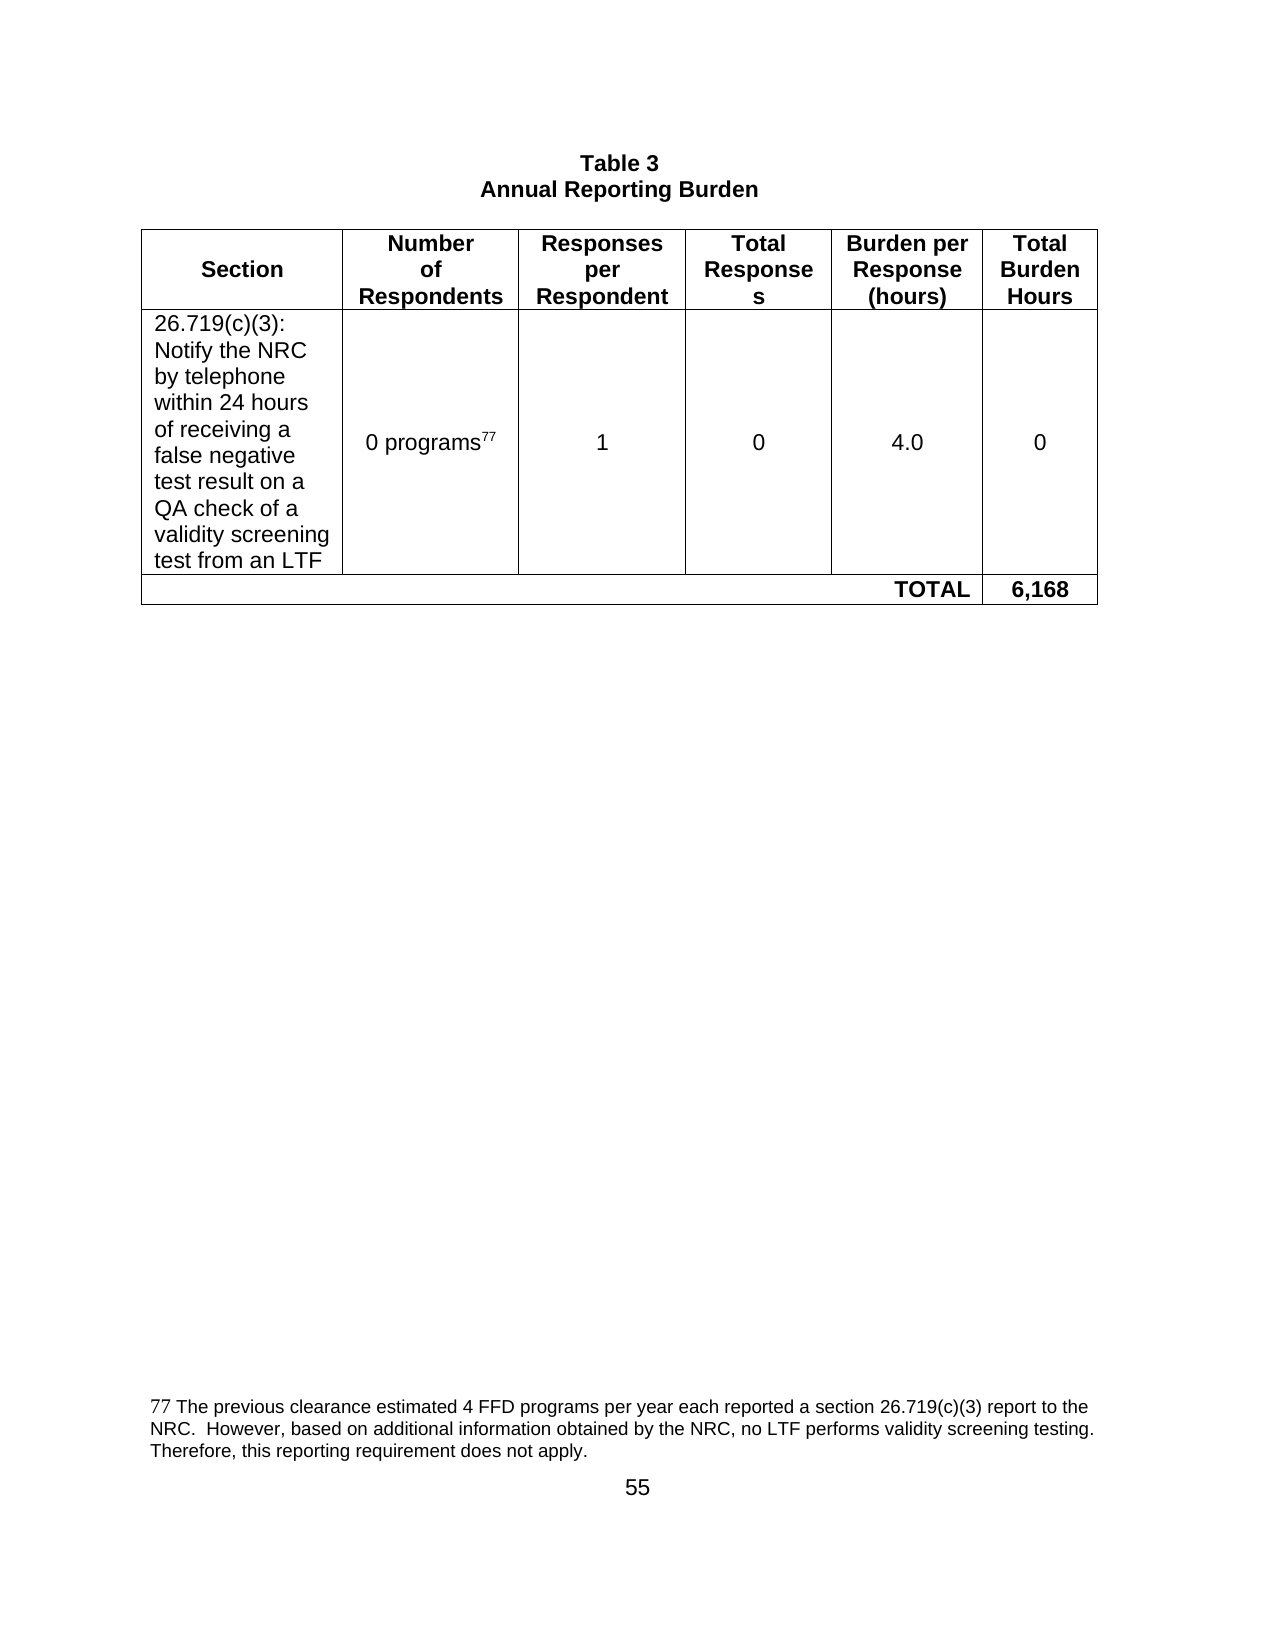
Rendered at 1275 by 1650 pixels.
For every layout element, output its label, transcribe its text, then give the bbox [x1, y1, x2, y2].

table_cell 0 programs [343, 310, 518, 574]
table_cell Responses per Respondent [519, 230, 685, 309]
table_cell TOTAL [142, 575, 982, 604]
table_cell 6,168 [983, 575, 1097, 604]
table_cell 0 [686, 310, 831, 574]
table_cell Section [142, 230, 342, 309]
table_cell 1 [519, 310, 685, 574]
table_cell 0 [983, 310, 1097, 574]
table_cell 4.0 [832, 310, 982, 574]
table_cell 26.719(c)(3): Notify the NRC by telephone within 24 hours of receiving a false negative test result on a QA check of a validity screening test from an LTF [142, 310, 342, 574]
table_cell Number of Respondents [343, 230, 518, 309]
table_header Table 3 Annual Reporting Burden [142, 150, 1097, 229]
table_cell Total Responses [686, 230, 831, 309]
table_cell Total Burden Hours [983, 230, 1097, 309]
table_cell Burden per Response (hours) [832, 230, 982, 309]
